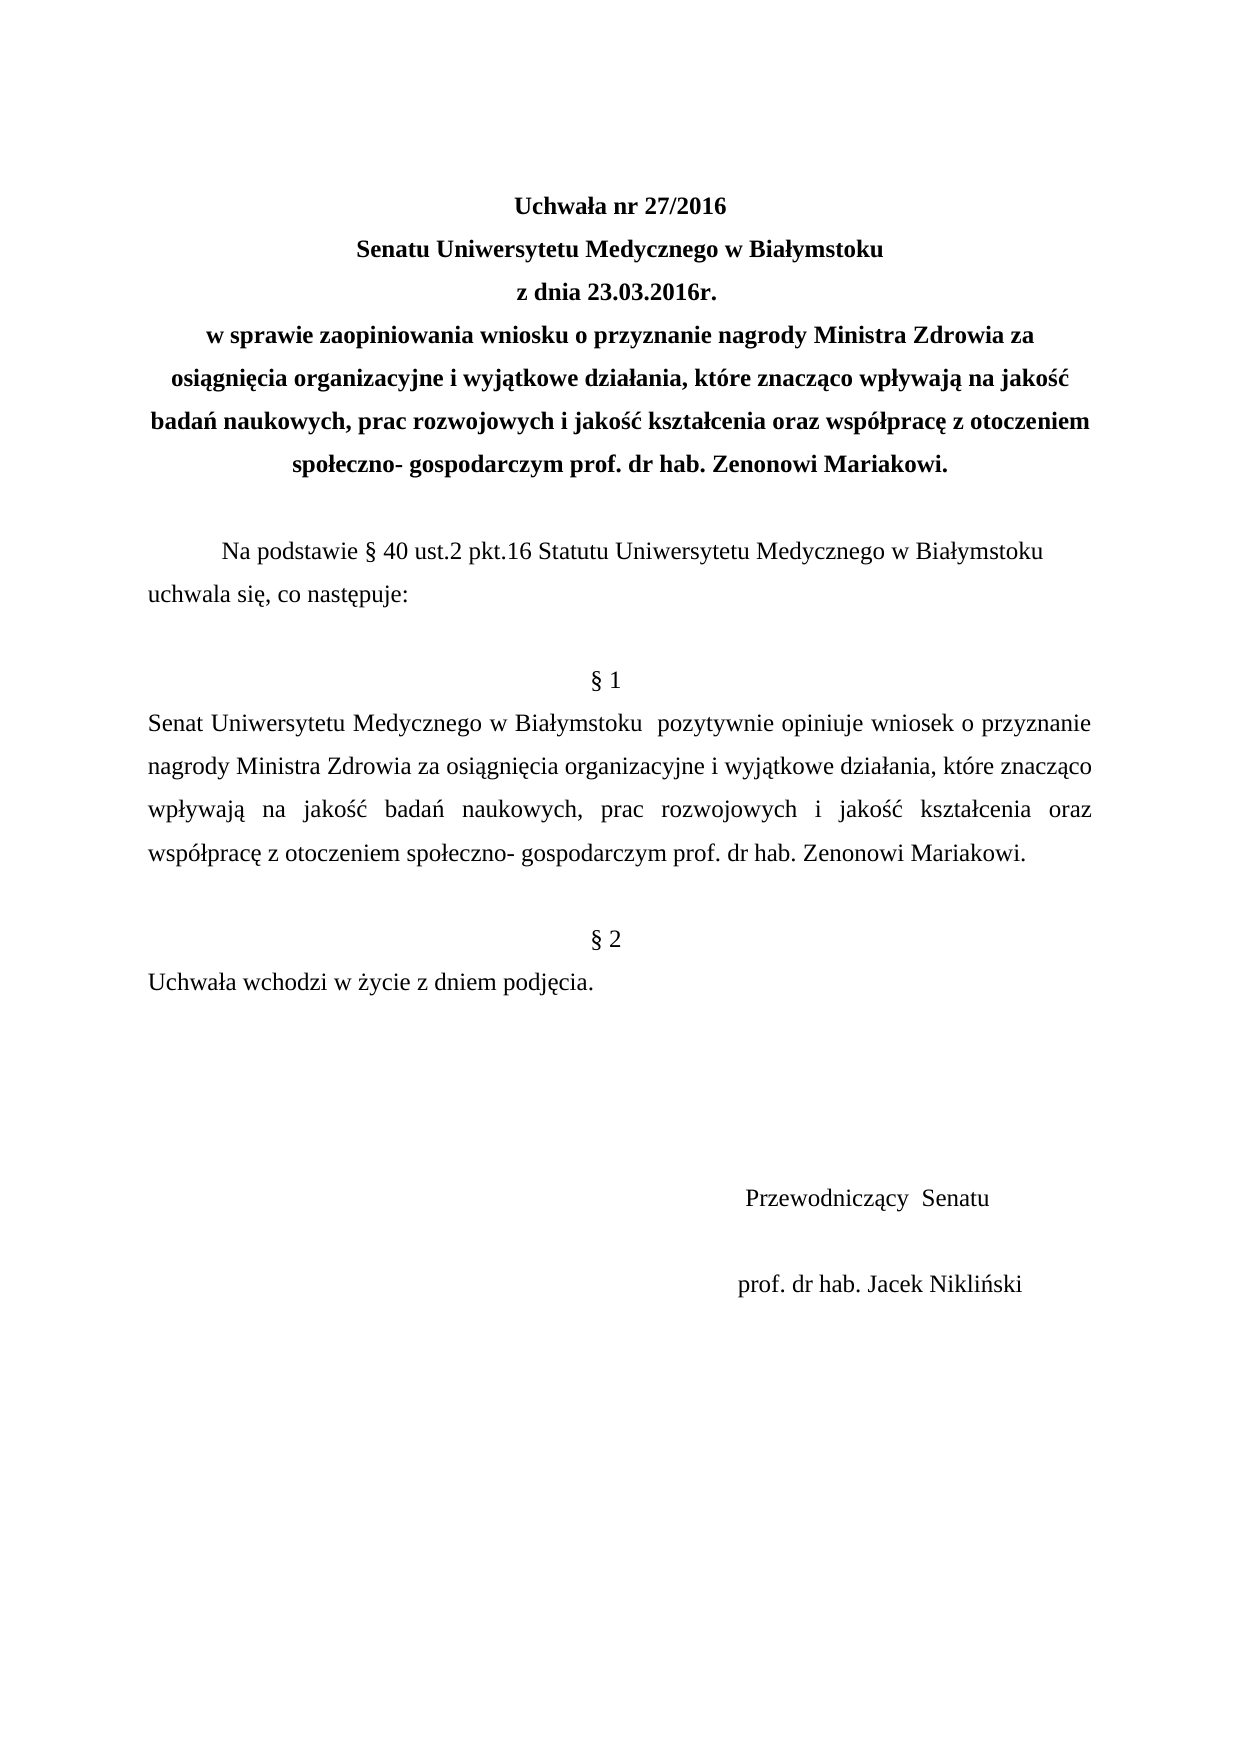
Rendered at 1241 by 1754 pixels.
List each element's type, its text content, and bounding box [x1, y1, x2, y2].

text z dnia 23.03.2016r. [443, 277, 1093, 306]
text Senat Uniwersytetu Medycznego w Białymstoku pozytywnie opiniuje wniosek o przyznanie nagrody Ministra Zdrowia za osiągnięcia organizacyjne i wyjątkowe działania, które znacząco wpływają na jakość badań naukowych, prac rozwojowych i jakość kształcenia oraz współpracę z otoczeniem społeczno- gospodarczym prof. dr hab. Zenonowi Mariakowi. [148, 708, 1093, 866]
text § 2 [148, 924, 1093, 953]
text Uchwała wchodzi w życie z dniem podjęcia. [148, 967, 1093, 996]
text prof. dr hab. Jacek Nikliński [148, 1269, 1093, 1298]
text Uchwała nr 27/2016 [148, 191, 1093, 219]
text Przewodniczący Senatu [148, 1183, 1093, 1211]
text § 1 [148, 665, 1093, 694]
text Na podstawie § 40 ust.2 pkt.16 Statutu Uniwersytetu Medycznego w Białymstoku uchwala się, co następuje: [148, 536, 1093, 608]
text Senatu Uniwersytetu Medycznego w Białymstoku [148, 234, 1093, 263]
text w sprawie zaopiniowania wniosku o przyznanie nagrody Ministra Zdrowia za osiągnięcia organizacyjne i wyjątkowe działania, które znacząco wpływają na jakość badań naukowych, prac rozwojowych i jakość kształcenia oraz współpracę z otoczeniem społeczno- gospodarczym prof. dr hab. Zenonowi Mariakowi. [148, 320, 1093, 478]
